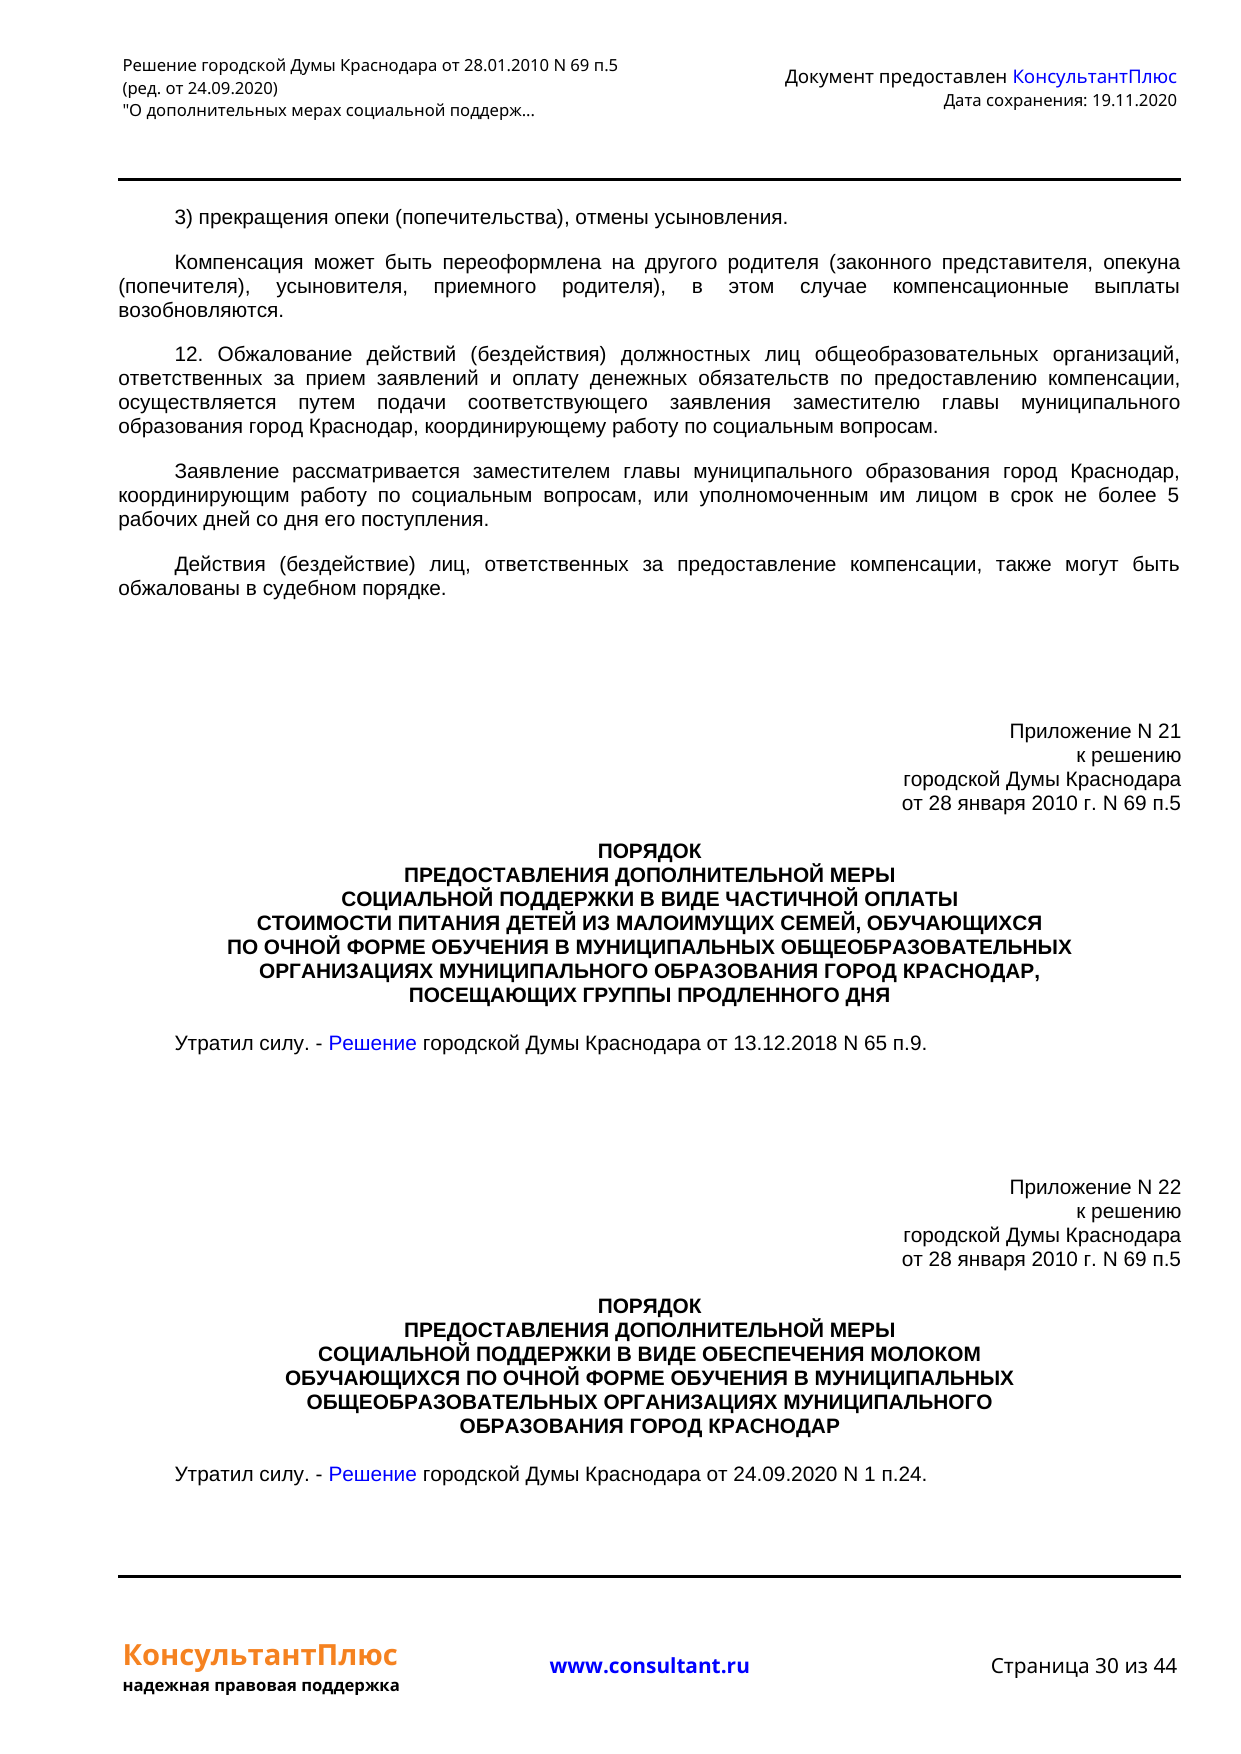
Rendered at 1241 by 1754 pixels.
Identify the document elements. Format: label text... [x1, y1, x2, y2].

title ОБЩЕОБРАЗОВАТЕЛЬНЫХ ОРГАНИЗАЦИЯХ МУНИЦИПАЛЬНОГО [118, 1390, 1181, 1414]
title ПОРЯДОК [118, 1294, 1181, 1318]
text Действия (бездействие) лиц, ответственных за предоставление компенсации, также могут быть обжалованы в судебном порядке. [118, 552, 1181, 599]
text 3) прекращения опеки (попечительства), отмены усыновления. [118, 205, 1181, 229]
title ПО ОЧНОЙ ФОРМЕ ОБУЧЕНИЯ В МУНИЦИПАЛЬНЫХ ОБЩЕОБРАЗОВАТЕЛЬНЫХ [118, 935, 1181, 959]
text 12. Обжалование действий (бездействия) должностных лиц общеобразовательных организаций, ответственных за прием заявлений и оплату денежных обязательств по предоставлению компенсации, осуществляется путем подачи соответствующего заявления заместителю главы муниципального образования город Краснодар, координирующему работу по социальным вопросам. [118, 342, 1181, 438]
text Приложение N 21 [118, 719, 1181, 743]
text от 28 января 2010 г. N 69 п.5 [118, 1246, 1181, 1270]
text Приложение N 22 [118, 1174, 1181, 1198]
text Компенсация может быть переоформлена на другого родителя (законного представителя, опекуна (попечителя), усыновителя, приемного родителя), в этом случае компенсационные выплаты возобновляются. [118, 249, 1181, 321]
text Заявление рассматривается заместителем главы муниципального образования город Краснодар, координирующим работу по социальным вопросам, или уполномоченным им лицом в срок не более 5 рабочих дней со дня его поступления. [118, 459, 1181, 531]
title ОБУЧАЮЩИХСЯ ПО ОЧНОЙ ФОРМЕ ОБУЧЕНИЯ В МУНИЦИПАЛЬНЫХ [118, 1366, 1181, 1390]
title ПОРЯДОК [118, 839, 1181, 863]
title ОРГАНИЗАЦИЯХ МУНИЦИПАЛЬНОГО ОБРАЗОВАНИЯ ГОРОД КРАСНОДАР, [118, 959, 1181, 983]
title ПОСЕЩАЮЩИХ ГРУППЫ ПРОДЛЕННОГО ДНЯ [118, 983, 1181, 1007]
text к решению [118, 1198, 1181, 1222]
text Утратил силу. - Решение городской Думы Краснодара от 24.09.2020 N 1 п.24. [118, 1462, 1181, 1486]
text Утратил силу. - Решение городской Думы Краснодара от 13.12.2018 N 65 п.9. [118, 1031, 1181, 1055]
text к решению [118, 743, 1181, 767]
title ПРЕДОСТАВЛЕНИЯ ДОПОЛНИТЕЛЬНОЙ МЕРЫ [118, 1318, 1181, 1342]
title ПРЕДОСТАВЛЕНИЯ ДОПОЛНИТЕЛЬНОЙ МЕРЫ [118, 863, 1181, 887]
text городской Думы Краснодара [118, 767, 1181, 791]
text от 28 января 2010 г. N 69 п.5 [118, 791, 1181, 815]
title СТОИМОСТИ ПИТАНИЯ ДЕТЕЙ ИЗ МАЛОИМУЩИХ СЕМЕЙ, ОБУЧАЮЩИХСЯ [118, 911, 1181, 935]
title СОЦИАЛЬНОЙ ПОДДЕРЖКИ В ВИДЕ ЧАСТИЧНОЙ ОПЛАТЫ [118, 887, 1181, 911]
text городской Думы Краснодара [118, 1222, 1181, 1246]
title ОБРАЗОВАНИЯ ГОРОД КРАСНОДАР [118, 1414, 1181, 1438]
title СОЦИАЛЬНОЙ ПОДДЕРЖКИ В ВИДЕ ОБЕСПЕЧЕНИЯ МОЛОКОМ [118, 1342, 1181, 1366]
